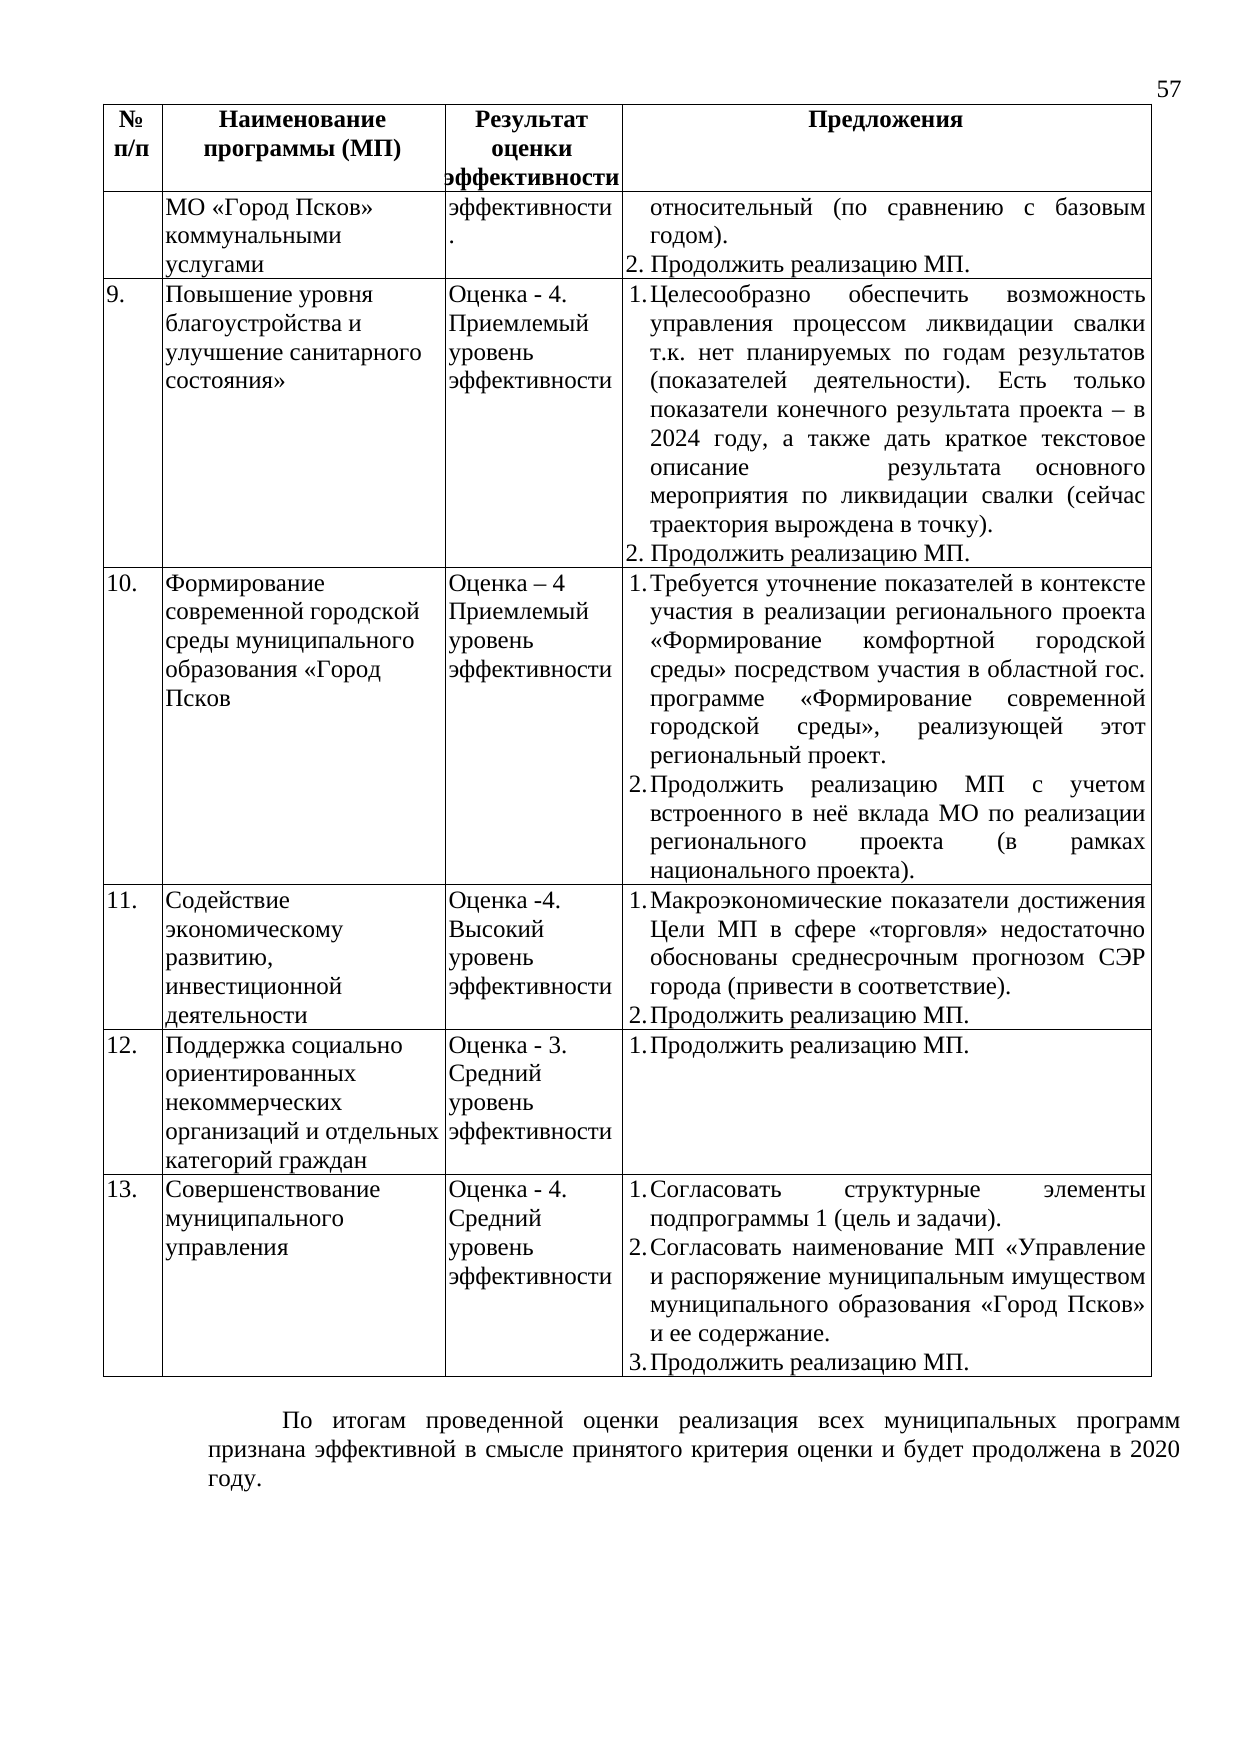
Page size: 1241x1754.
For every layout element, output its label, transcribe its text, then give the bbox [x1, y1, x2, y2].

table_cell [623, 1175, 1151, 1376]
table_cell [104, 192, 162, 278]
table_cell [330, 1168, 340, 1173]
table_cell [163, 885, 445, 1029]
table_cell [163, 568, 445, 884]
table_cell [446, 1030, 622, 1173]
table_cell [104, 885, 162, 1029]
text По итогам проведенной оценки реализация всех муниципальных программ признана эффективной в смысле принятого критерия оценки и будет продолжена в 2020 году. [208, 1406, 1181, 1492]
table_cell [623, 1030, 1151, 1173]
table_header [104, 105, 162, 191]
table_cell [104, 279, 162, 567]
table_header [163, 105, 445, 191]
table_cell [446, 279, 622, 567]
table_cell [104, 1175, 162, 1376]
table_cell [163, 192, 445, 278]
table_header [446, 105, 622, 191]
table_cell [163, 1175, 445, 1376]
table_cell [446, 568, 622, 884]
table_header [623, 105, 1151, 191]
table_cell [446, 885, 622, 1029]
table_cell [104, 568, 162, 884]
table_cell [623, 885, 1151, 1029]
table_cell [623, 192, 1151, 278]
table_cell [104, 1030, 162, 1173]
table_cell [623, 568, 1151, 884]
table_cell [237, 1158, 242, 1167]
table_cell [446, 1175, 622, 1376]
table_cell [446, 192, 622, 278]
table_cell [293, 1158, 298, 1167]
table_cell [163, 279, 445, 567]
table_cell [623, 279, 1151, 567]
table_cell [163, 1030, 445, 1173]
